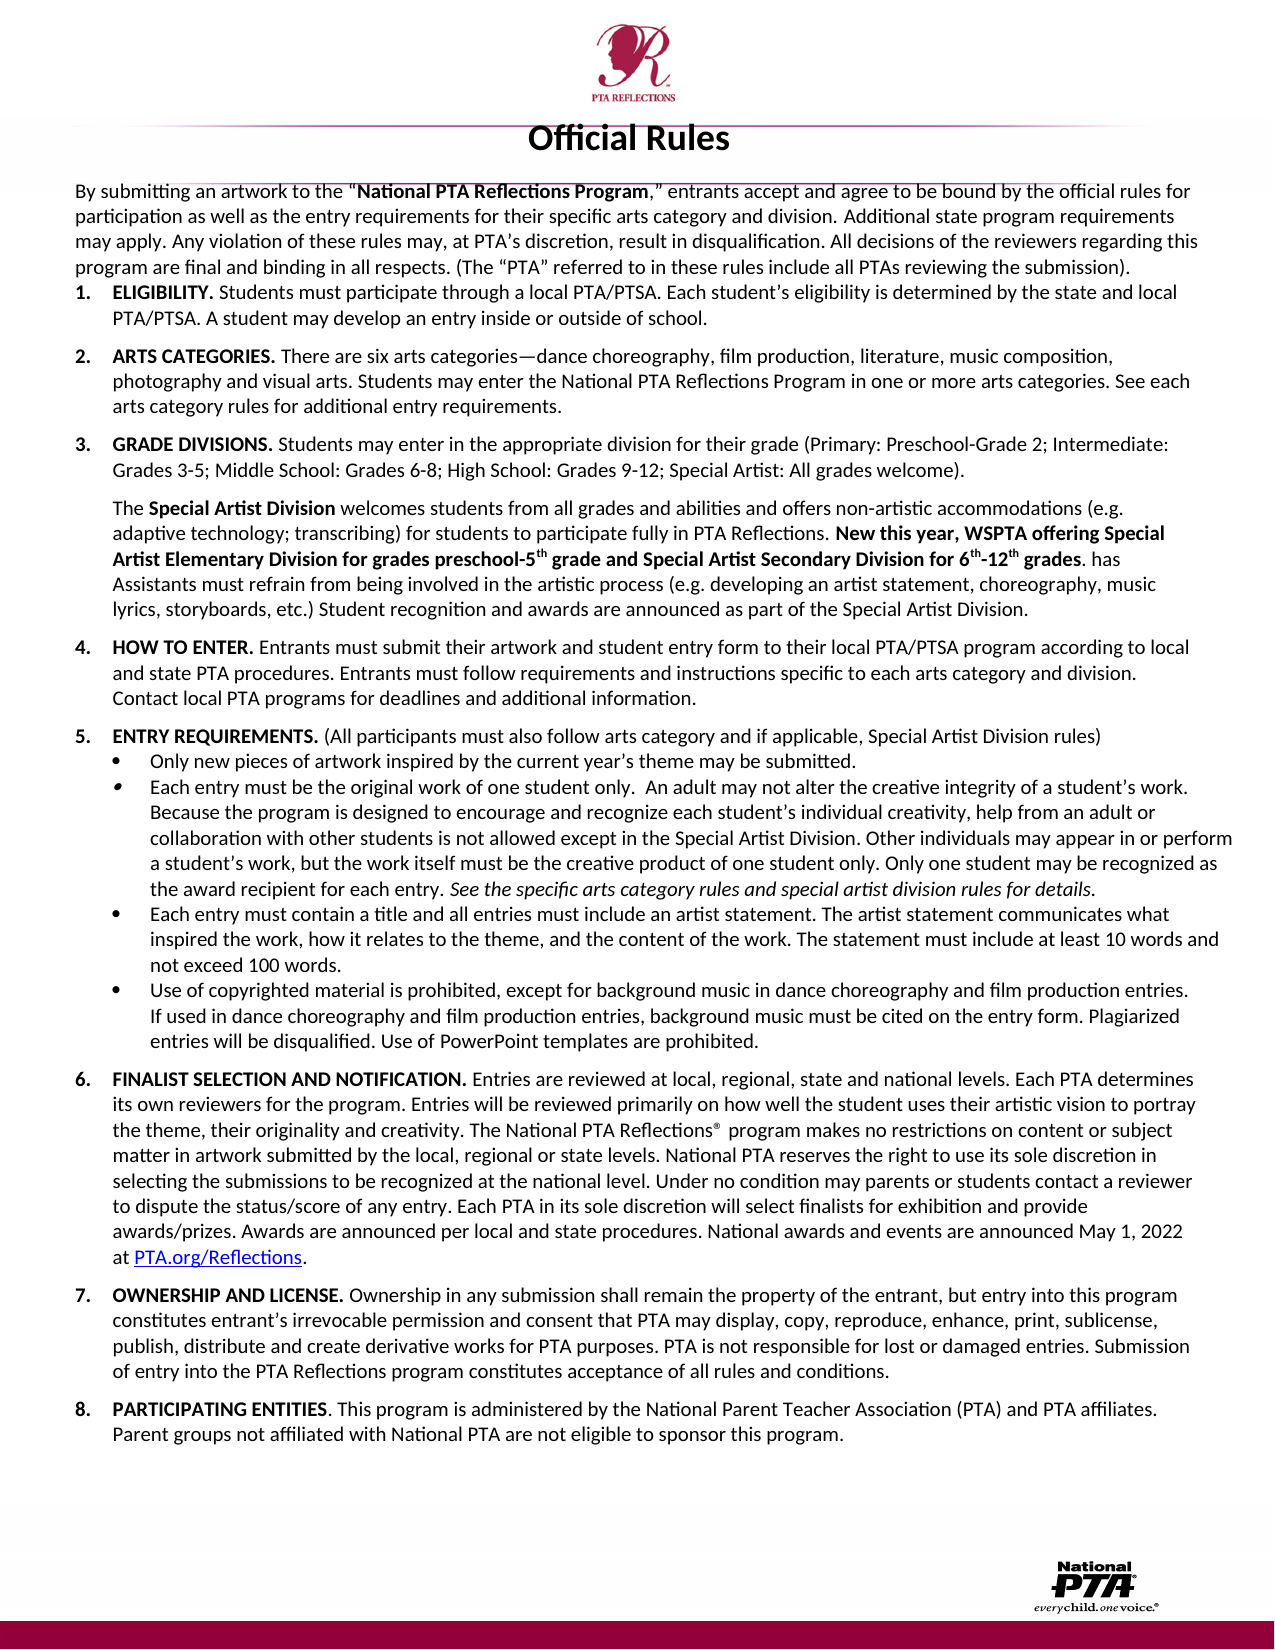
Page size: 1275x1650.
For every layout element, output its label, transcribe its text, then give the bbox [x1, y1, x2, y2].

list Use of copyrighted material is prohibited, except for background music in dance choreography and film production entries. If used in dance choreography and film production entries, background music must be cited on the entry form. Plagiarized entries will be disqualified. Use of PowerPoint templates are prohibited. [112, 977, 1200, 1054]
text The Special Artist Division welcomes students from all grades and abilities and offers non-artistic accommodations (e.g. adaptive technology; transcribing) for students to participate fully in PTA Reflections. New this year, WSPTA offering Special Artist Elementary Division for grades preschool-5th grade and Special Artist Secondary Division for 6th-12th grades. has Assistants must refrain from being involved in the artistic process (e.g. developing an artist statement, choreography, music lyrics, storyboards, etc.) Student recognition and awards are announced as part of the Special Artist Division. [112, 495, 1200, 622]
list ARTS CATEGORIES. There are six arts categories—dance choreography, film production, literature, music composition, photography and visual arts. Students may enter the National PTA Reflections Program in one or more arts categories. See each arts category rules for additional entry requirements. [75, 343, 1200, 419]
list ENTRY REQUIREMENTS. (All participants must also follow arts category and if applicable, Special Artist Division rules) [75, 723, 1200, 749]
text By submitting an artwork to the “National PTA Reflections Program,” entrants accept and agree to be bound by the official rules for participation as well as the entry requirements for their specific arts category and division. Additional state program requirements may apply. Any violation of these rules may, at PTA’s discretion, result in disqualification. All decisions of the reviewers regarding this program are final and binding in all respects. (The “PTA” referred to in these rules include all PTAs reviewing the submission). [75, 178, 1200, 279]
picture [0, 118, 1271, 197]
list FINALIST SELECTION AND NOTIFICATION. Entries are reviewed at local, regional, state and national levels. Each PTA determines its own reviewers for the program. Entries will be reviewed primarily on how well the student uses their artistic vision to portray the theme, their originality and creativity. The National PTA Reflections® program makes no restrictions on content or subject matter in artwork submitted by the local, regional or state levels. National PTA reserves the right to use its sole discretion in selecting the submissions to be recognized at the national level. Under no condition may parents or students contact a reviewer to dispute the status/score of any entry. Each PTA in its sole discretion will select finalists for exhibition and provide awards/prizes. Awards are announced per local and state procedures. National awards and events are announced May 1, 2022 at PTA.org/Reflections. [75, 1066, 1200, 1269]
list Only new pieces of artwork inspired by the current year’s theme may be submitted. [75, 749, 1200, 774]
list ELIGIBILITY. Students must participate through a local PTA/PTSA. Each student’s eligibility is determined by the state and local PTA/PTSA. A student may develop an entry inside or outside of school. [75, 279, 1200, 330]
list OWNERSHIP AND LICENSE. Ownership in any submission shall remain the property of the entrant, but entry into this program constitutes entrant’s irrevocable permission and consent that PTA may display, copy, reproduce, enhance, print, sublicense, publish, distribute and create derivative works for PTA purposes. PTA is not responsible for lost or damaged entries. Submission of entry into the PTA Reflections program constitutes acceptance of all rules and conditions. [75, 1282, 1200, 1384]
list Each entry must be the original work of one student only. An adult may not alter the creative integrity of a student’s work. Because the program is designed to encourage and recognize each student’s individual creativity, help from an adult or collaboration with other students is not allowed except in the Special Artist Division. Other individuals may appear in or perform a student’s work, but the work itself must be the creative product of one student only. Only one student may be recognized as the award recipient for each entry. See the specific arts category rules and special artist division rules for details. [75, 774, 1200, 901]
list Each entry must contain a title and all entries must include an artist statement. The artist statement communicates what inspired the work, how it relates to the theme, and the content of the work. The statement must include at least 10 words and not exceed 100 words. [75, 901, 1200, 977]
list HOW TO ENTER. Entrants must submit their artwork and student entry form to their local PTA/PTSA program according to local and state PTA procedures. Entrants must follow requirements and instructions specific to each arts category and division. Contact local PTA programs for deadlines and additional information. [75, 634, 1200, 711]
picture [0, 1495, 1275, 1649]
picture [553, 21, 722, 107]
list GRADE DIVISIONS. Students may enter in the appropriate division for their grade (Primary: Preschool-Grade 2; Intermediate: Grades 3-5; Middle School: Grades 6-8; High School: Grades 9-12; Special Artist: All grades welcome). [75, 432, 1200, 482]
list PARTICIPATING ENTITIES. This program is administered by the National Parent Teacher Association (PTA) and PTA affiliates. Parent groups not affiliated with National PTA are not eligible to sponsor this program. [75, 1396, 1200, 1447]
